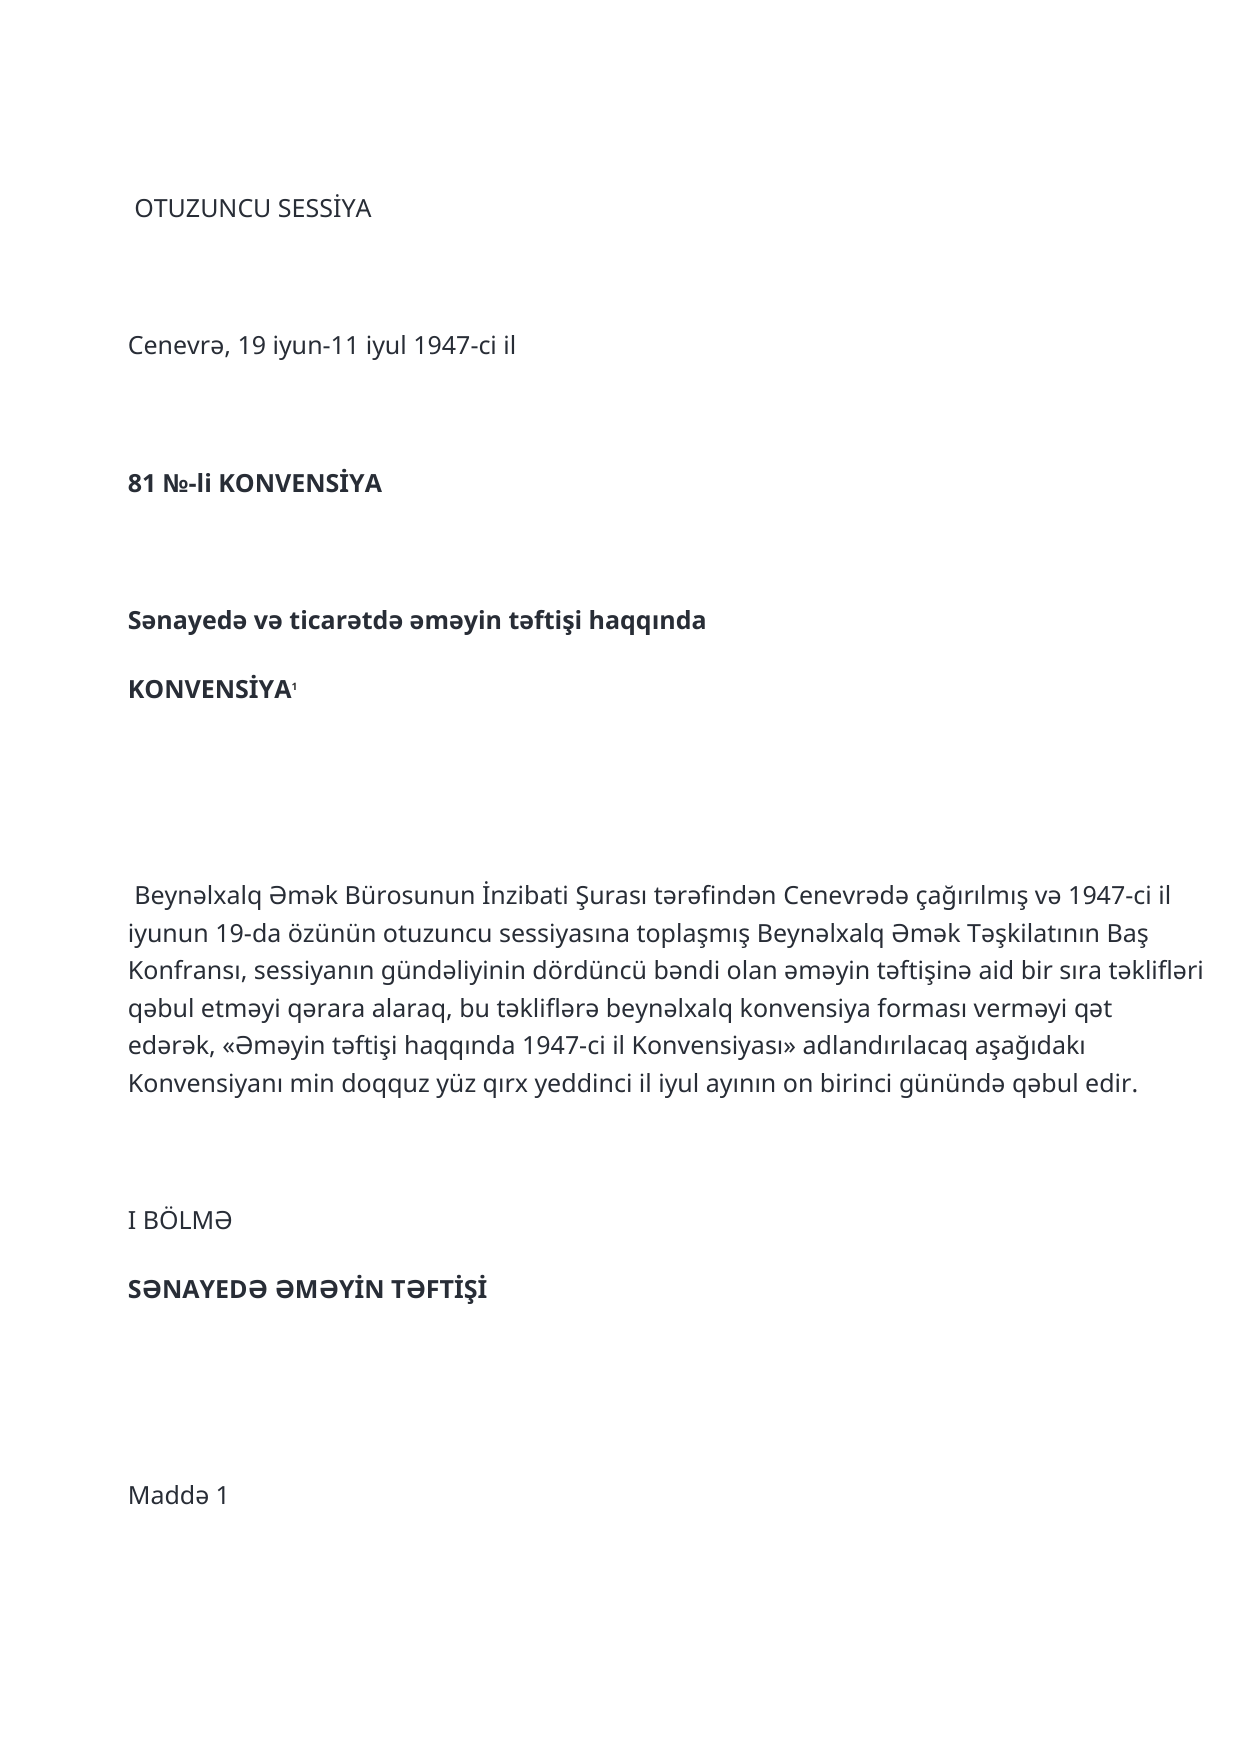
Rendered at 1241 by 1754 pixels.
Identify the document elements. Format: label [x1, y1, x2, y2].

table_cell [98, 118, 1240, 1612]
